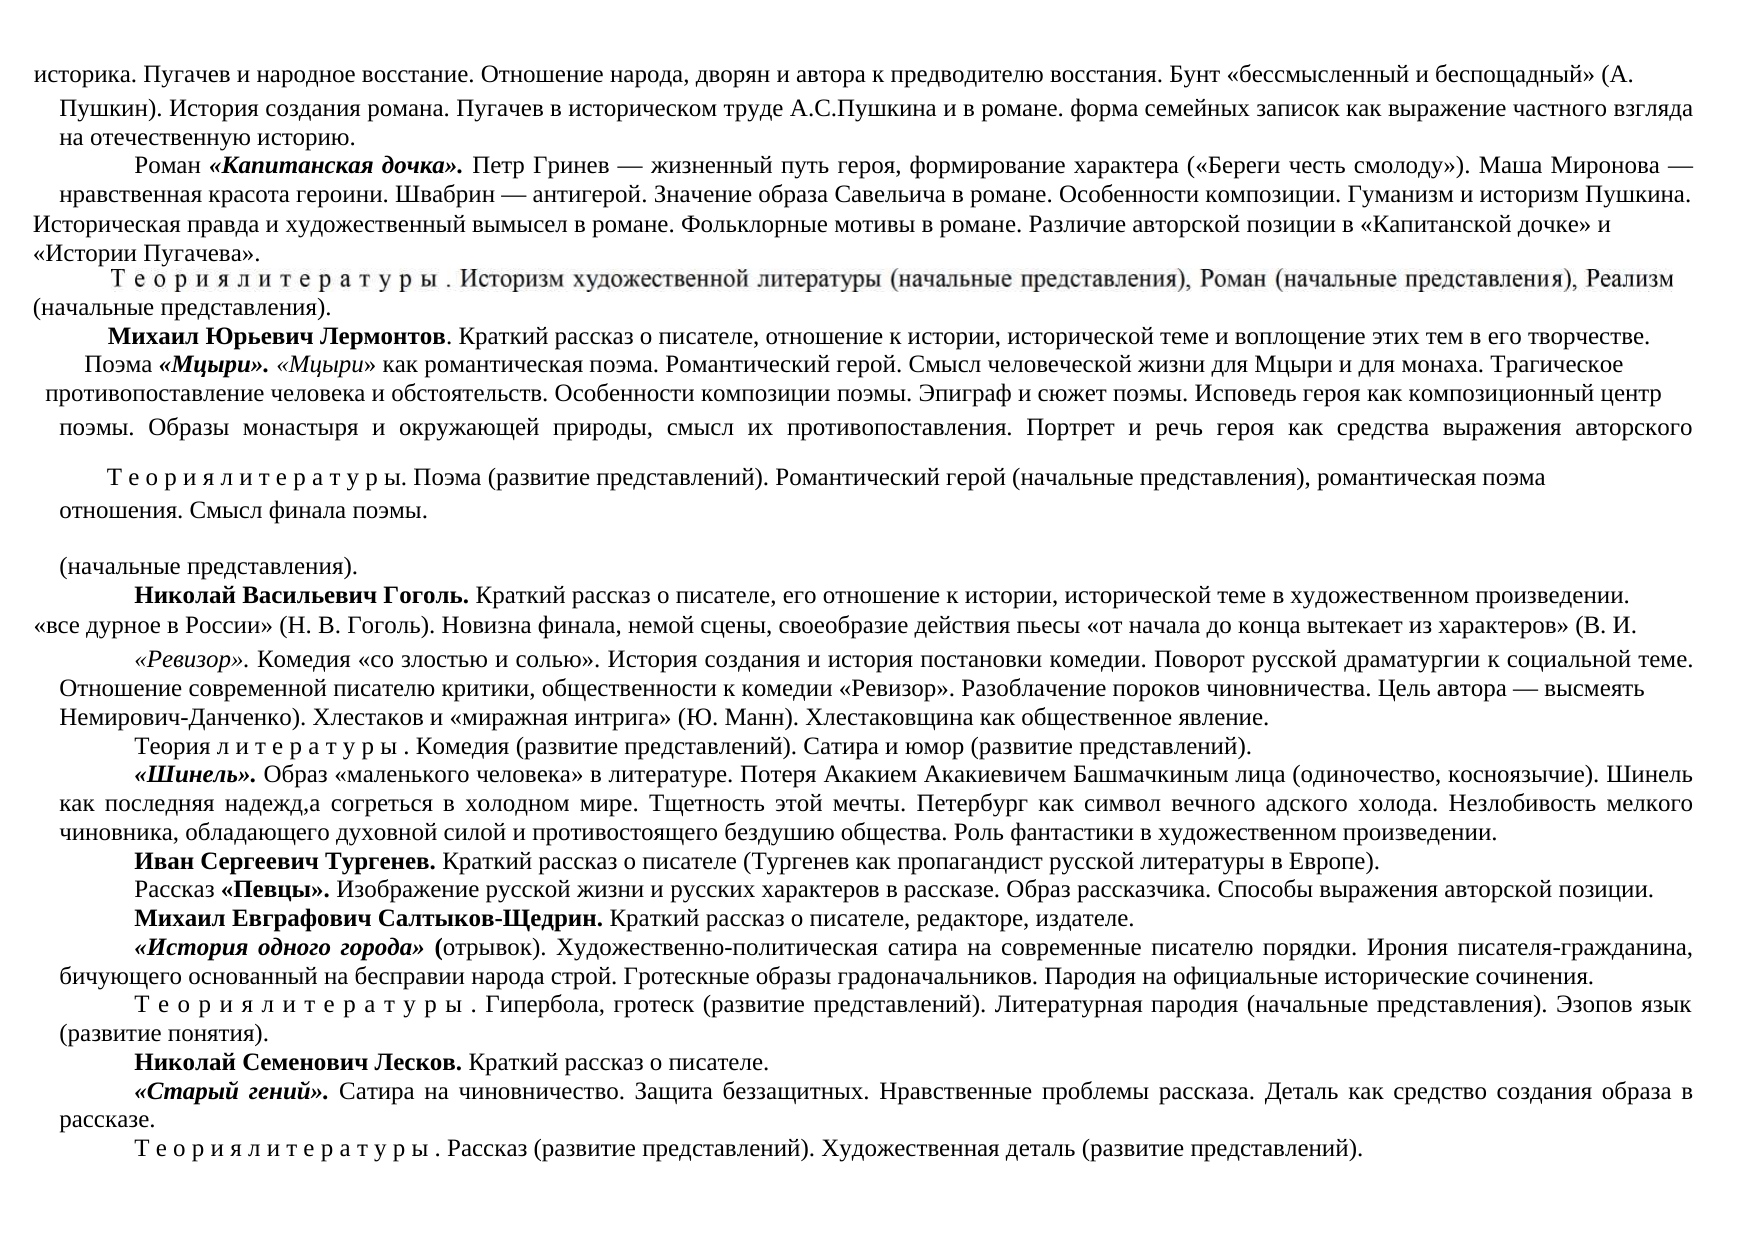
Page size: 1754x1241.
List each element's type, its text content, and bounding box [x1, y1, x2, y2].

text «Шинель». Образ «маленького человека» в литературе. Потеря Акакием Акакиевичем Башмачкиным лица (одиночество, косноязычие). Шинель как последняя надежд,а согреться в холодном мире. Тщетность этой мечты. Петербург как символ вечного адского холода. Незлобивость мелкого чиновника, обладающего духовной силой и противостоящего бездушию общества. Роль фантастики в художественном произведении. [59, 759, 1695, 846]
text Пушкин). История создания романа. Пугачев в историческом труде А.С.Пушкина и в романе. форма семейных записок как выражение частного взгляда на отечественную историю. [59, 59, 1695, 151]
text Михаил Евграфович Салтыков-Щедрин. Краткий рассказ о писателе, редакторе, издателе. [59, 903, 1695, 932]
text Теория л и т е р а т у р ы . Комедия (развитие представлений). Сатира и юмор (развитие представлений). [59, 731, 1695, 759]
text Николай Васильевич Гоголь. Краткий рассказ о писателе, его отношение к истории, исторической теме в художественном произведении. [59, 580, 1695, 609]
text «История одного города» (отрывок). Художественно-политическая сатира на современные писателю порядки. Ирония писателя-гражданина, бичующего основанный на бесправии народа строй. Гротескные образы градоначальников. Пародия на официальные исторические сочинения. [59, 932, 1695, 989]
text Иван Сергеевич Тургенев. Краткий рассказ о писателе (Тургенев как пропагандист русской литературы в Европе). [59, 846, 1695, 874]
text поэмы. Образы монастыря и окружающей природы, смысл их противопоставления. Портрет и речь героя как средства выражения авторского отношения. Смысл финала поэмы. [59, 208, 1695, 524]
text Рассказ «Певцы». Изображение русской жизни и русских характеров в рассказе. Образ рассказчика. Способы выражения авторской позиции. [59, 874, 1695, 903]
text «Ревизор». Комедия «со злостью и солью». История создания и история постановки комедии. Поворот русской драматургии к социальной теме. Отношение современной писателю критики, общественности к комедии «Ревизор». Разоблачение пороков чиновничества. Цель автора — высмеять [59, 609, 1695, 702]
picture [111, 268, 1674, 292]
text Николай Семенович Лесков. Краткий рассказ о писателе. [59, 1047, 1695, 1076]
text (начальные представления). [59, 551, 1695, 580]
text Роман «Капитанская дочка». Петр Гринев — жизненный путь героя, формирование характера («Береги честь смолоду»). Маша Миронова — нравственная красота героини. Швабрин — антигерой. Значение образа Савельича в романе. Особенности композиции. Гуманизм и историзм Пушкина. [59, 151, 1695, 208]
text Т е о р и я л и т е р а т у р ы . Гипербола, гротеск (развитие представлений). Литературная пародия (начальные представления). Эзопов язык (развитие понятия). [59, 989, 1695, 1047]
text Немирович-Данченко). Хлестаков и «миражная интрига» (Ю. Манн). Хлестаковщина как общественное явление. [59, 702, 1695, 731]
text «Старый гений». Сатира на чиновничество. Защита беззащитных. Нравственные проблемы рассказа. Деталь как средство создания образа в рассказе. [59, 1076, 1695, 1133]
text Т е о р и я л и т е р а т у р ы . Рассказ (развитие представлений). Художественная деталь (развитие представлений). [59, 1133, 1695, 1162]
